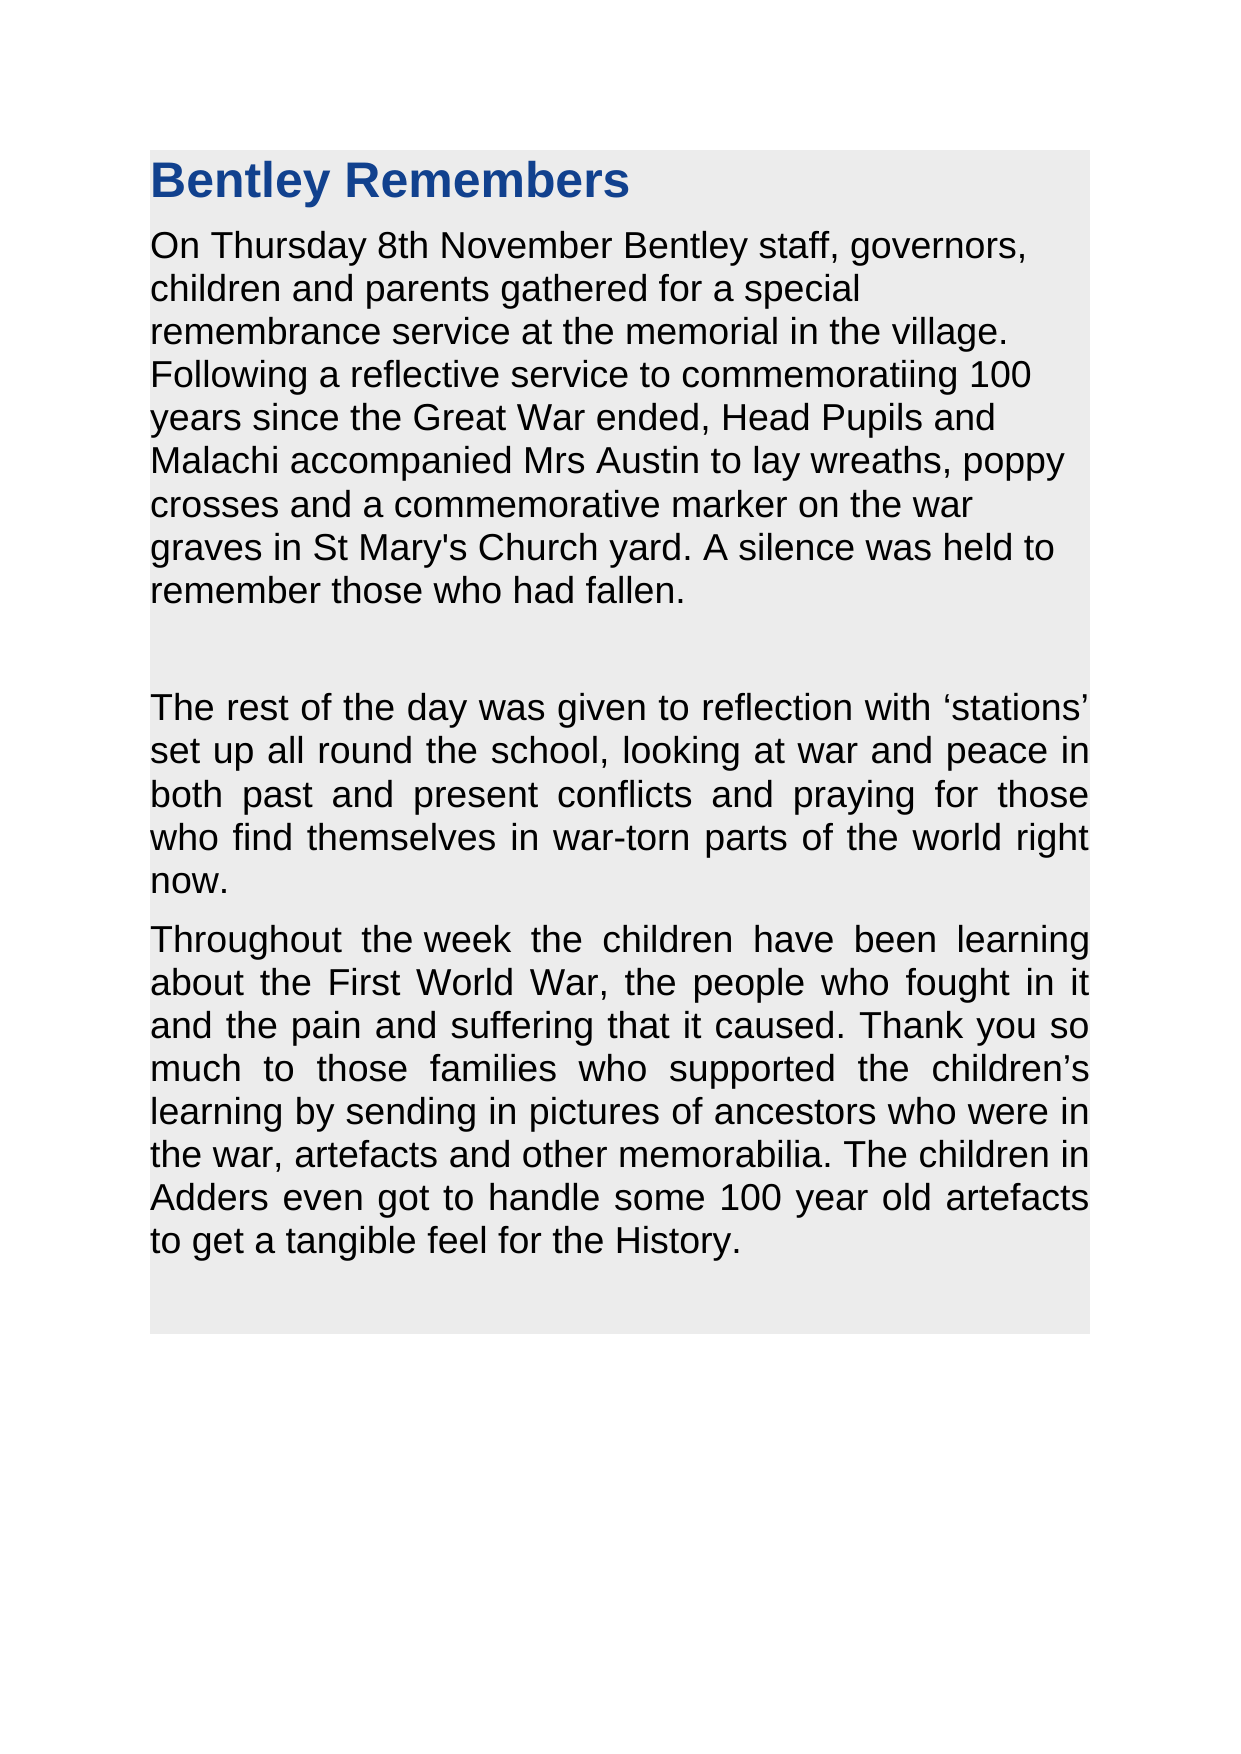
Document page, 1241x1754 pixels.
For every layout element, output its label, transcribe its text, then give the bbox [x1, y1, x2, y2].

text Bentley Remembers [150, 150, 1090, 207]
text Throughout the week the children have been learning about the First World War, the people who fought in it and the pain and suffering that it caused. Thank you so much to those families who supported the children’s learning by sending in pictures of ancestors who were in the war, artefacts and other memorabilia. The children in Adders even got to handle some 100 year old artefacts to get a tangible feel for the History. [150, 917, 1090, 1262]
text The rest of the day was given to reflection with ‘stations’ set up all round the school, looking at war and peace in both past and present conflicts and praying for those who find themselves in war-torn parts of the world right now. [150, 686, 1090, 901]
text On Thursday 8th November Bentley staff, governors, children and parents gathered for a special remembrance service at the memorial in the village. Following a reflective service to commemoratiing 100 years since the Great War ended, Head Pupils and Malachi accompanied Mrs Austin to lay wreaths, poppy crosses and a commemorative marker on the war graves in St Mary's Church yard. A silence was held to remember those who had fallen. [150, 223, 1090, 611]
